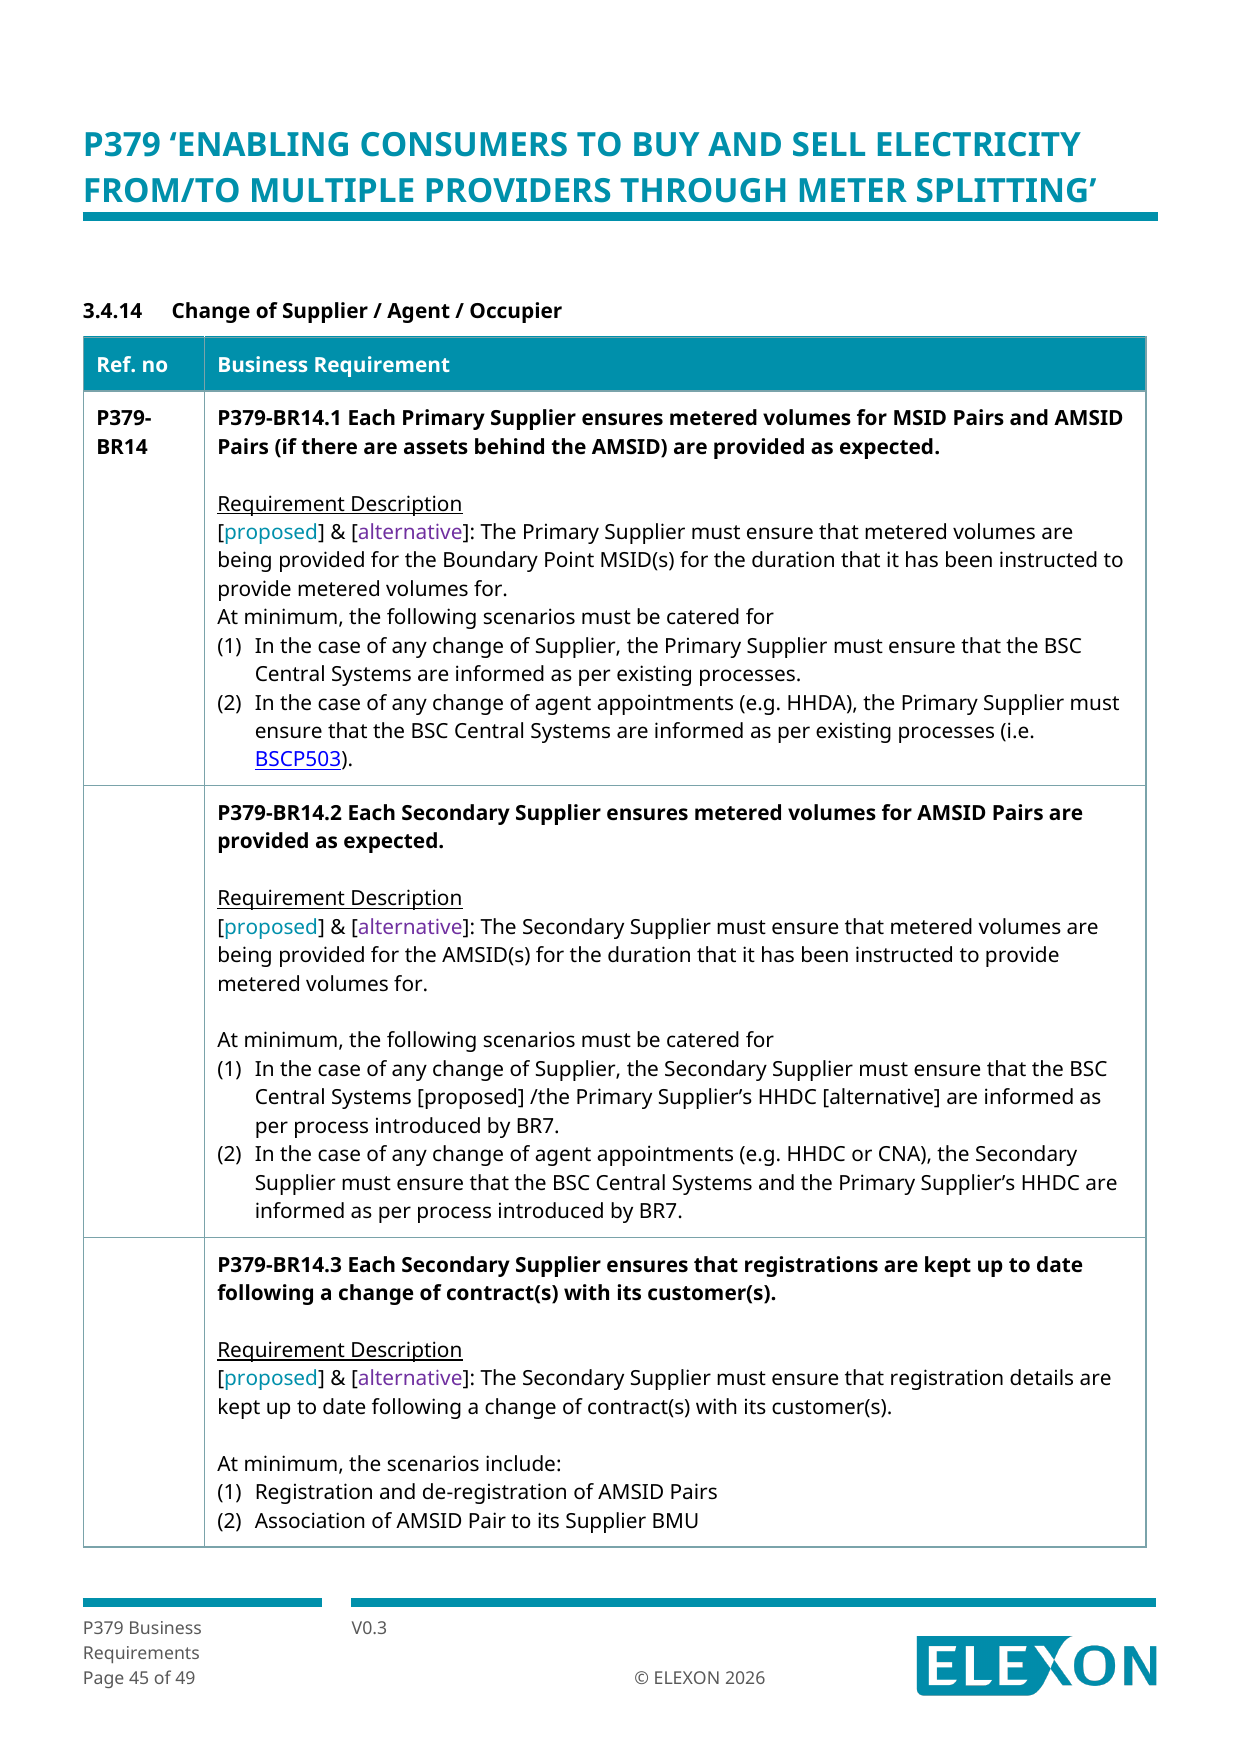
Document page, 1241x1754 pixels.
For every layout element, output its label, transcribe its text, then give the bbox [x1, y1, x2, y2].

table_cell [84, 786, 204, 1236]
table_header Ref. no [84, 338, 204, 390]
table_cell [84, 1238, 204, 1546]
table_cell P379-BR14.1 Each Primary Supplier ensures metered volumes for MSID Pairs and AMSID Pairs (if there are assets behind the AMSID) are provided as expected. Requirement Description [proposed] & [alternative]: The Primary Supplier must ensure that metered volumes are being provided for the Boundary Point MSID(s) for the duration that it has been instructed to provide metered volumes for. At minimum, the following scenarios must be catered for In the case of any change of Supplier, the Primary Supplier must ensure that the BSC Central Systems are informed as per existing processes. In the case of any change of agent appointments (e.g. HHDA), the Primary Supplier must ensure that the BSC Central Systems are informed as per existing processes (i.e. BSCP503). [205, 392, 1145, 785]
table_cell P379-BR14.2 Each Secondary Supplier ensures metered volumes for AMSID Pairs are provided as expected. Requirement Description [proposed] & [alternative]: The Secondary Supplier must ensure that metered volumes are being provided for the AMSID(s) for the duration that it has been instructed to provide metered volumes for. At minimum, the following scenarios must be catered for In the case of any change of Supplier, the Secondary Supplier must ensure that the BSC Central Systems [proposed] /the Primary Supplier’s HHDC [alternative] are informed as per process introduced by BR7. In the case of any change of agent appointments (e.g. HHDC or CNA), the Secondary Supplier must ensure that the BSC Central Systems and the Primary Supplier’s HHDC are informed as per process introduced by BR7. [205, 786, 1145, 1236]
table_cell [205, 1238, 1145, 1546]
table_cell P379-BR14 [84, 392, 204, 785]
subtitle Change of Supplier / Agent / Occupier [83, 296, 1157, 325]
table_header Business Requirement [205, 338, 1145, 390]
